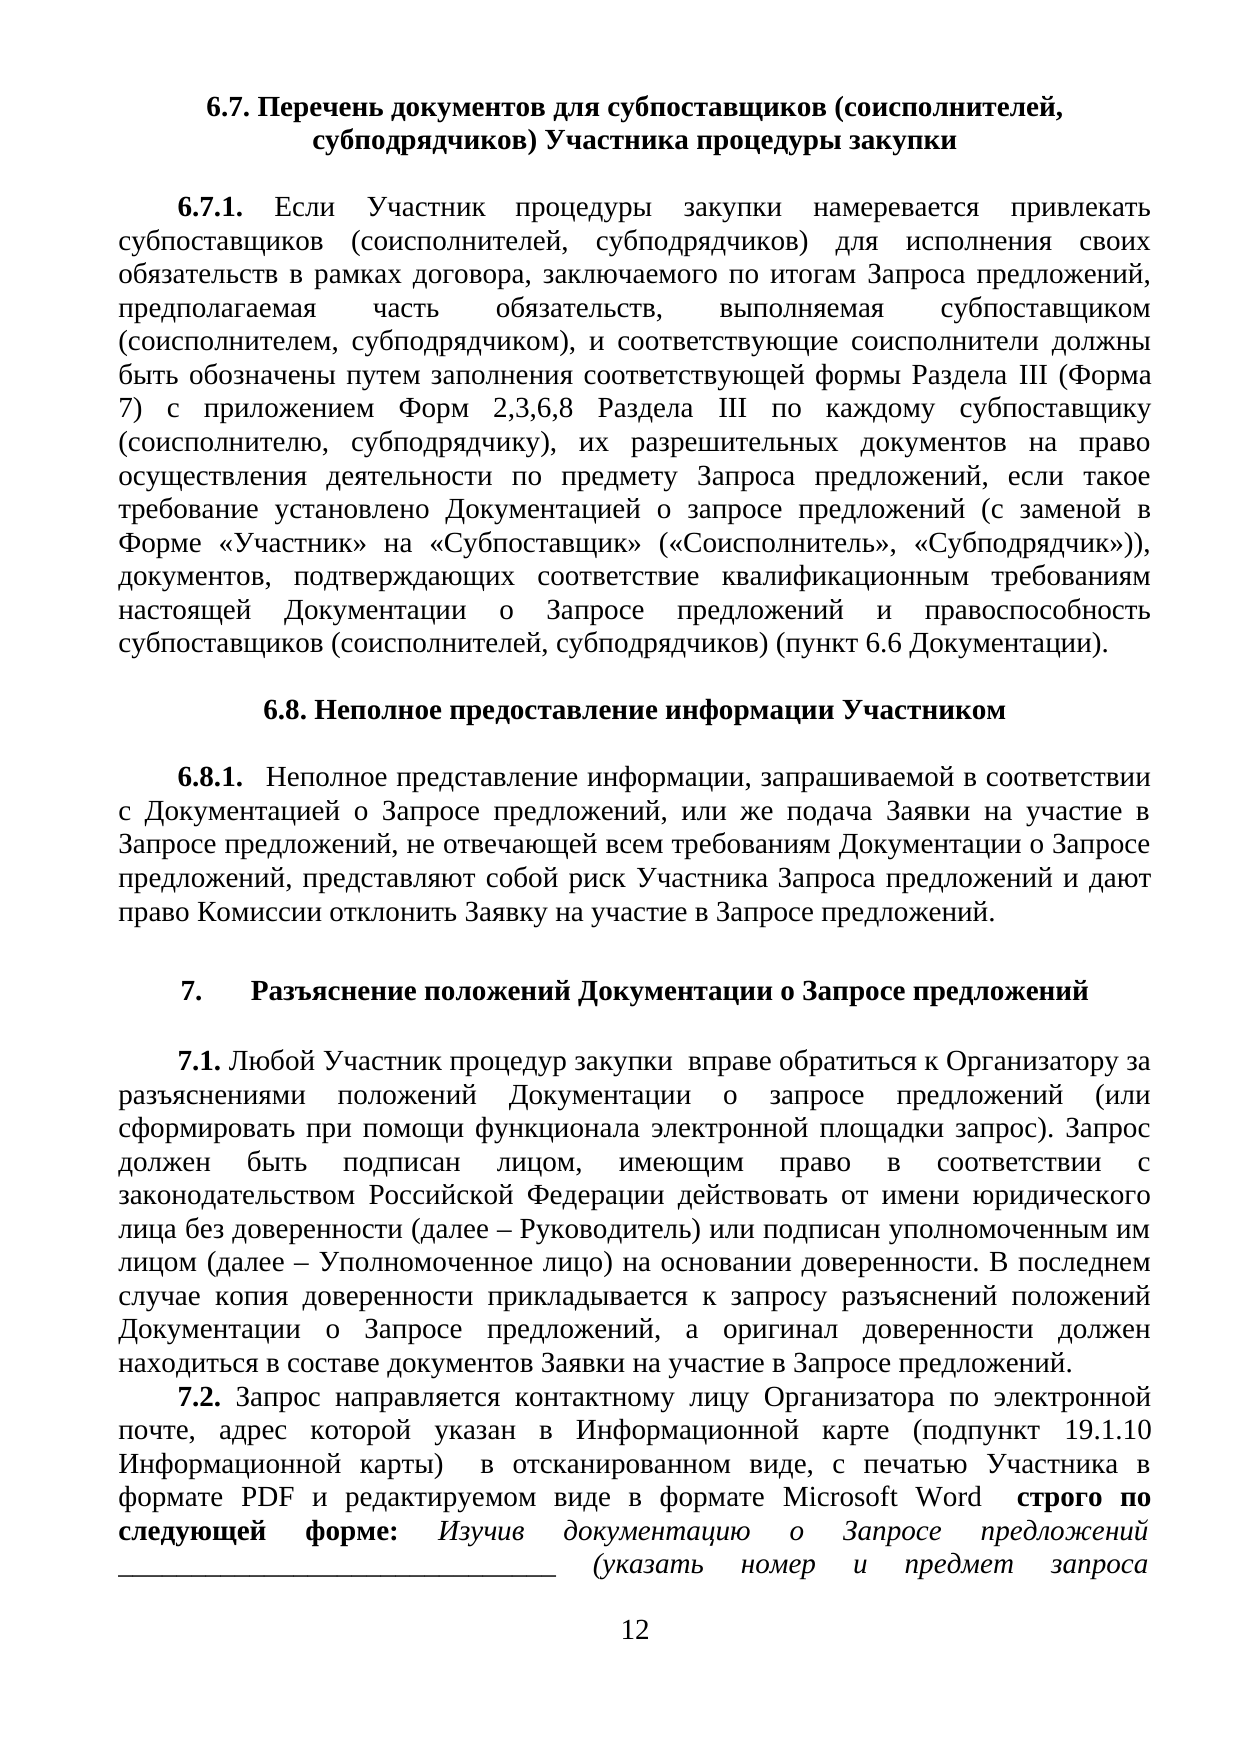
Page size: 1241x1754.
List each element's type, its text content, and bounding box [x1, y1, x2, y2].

text 7.1. Любой Участник процедур закупки вправе обратиться к Организатору за разъяснениями положений Документации о запросе предложений (или сформировать при помощи функционала электронной площадки запрос). Запрос должен быть подписан лицом, имеющим право в соответствии с законодательством Российской Федерации действовать от имени юридического лица без доверенности (далее – Руководитель) или подписан уполномоченным им лицом (далее – Уполномоченное лицо) на основании доверенности. В последнем случае копия доверенности прикладывается к запросу разъяснений положений Документации о Запросе предложений, а оригинал доверенности должен находиться в составе документов Заявки на участие в Запросе предложений. [118, 1043, 1152, 1379]
text 6.8. Неполное предоставление информации Участником [118, 692, 1152, 726]
text 6.7.1. Если Участник процедуры закупки намеревается привлекать субпоставщиков (соисполнителей, субподрядчиков) для исполнения своих обязательств в рамках договора, заключаемого по итогам Запроса предложений, предполагаемая часть обязательств, выполняемая субпоставщиком (соисполнителем, субподрядчиком), и соответствующие соисполнители должны быть обозначены путем заполнения соответствующей формы Раздела III (Форма 7) с приложением Форм 2,3,6,8 Раздела III по каждому субпоставщику (соисполнителю, субподрядчику), их разрешительных документов на право осуществления деятельности по предмету Запроса предложений, если такое требование установлено Документацией о запросе предложений (с заменой в Форме «Участник» на «Субпоставщик» («Соисполнитель», «Субподрядчик»)), документов, подтверждающих соответствие квалификационным требованиям настоящей Документации о Запросе предложений и правоспособность субпоставщиков (соисполнителей, субподрядчиков) (пункт 6.6 Документации). [118, 189, 1152, 659]
text 6.8.1. Неполное представление информации, запрашиваемой в соответствии с Документацией о Запросе предложений, или же подача Заявки на участие в Запросе предложений, не отвечающей всем требованиям Документации о Запросе предложений, представляют собой риск Участника Запроса предложений и дают право Комиссии отклонить Заявку на участие в Запросе предложений. [118, 759, 1152, 927]
text 6.7. Перечень документов для субпоставщиков (соисполнителей, субподрядчиков) Участника процедуры закупки [118, 89, 1152, 156]
subtitle Разъяснение положений Документации о Запросе предложений [118, 973, 1152, 1007]
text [118, 1379, 1152, 1580]
